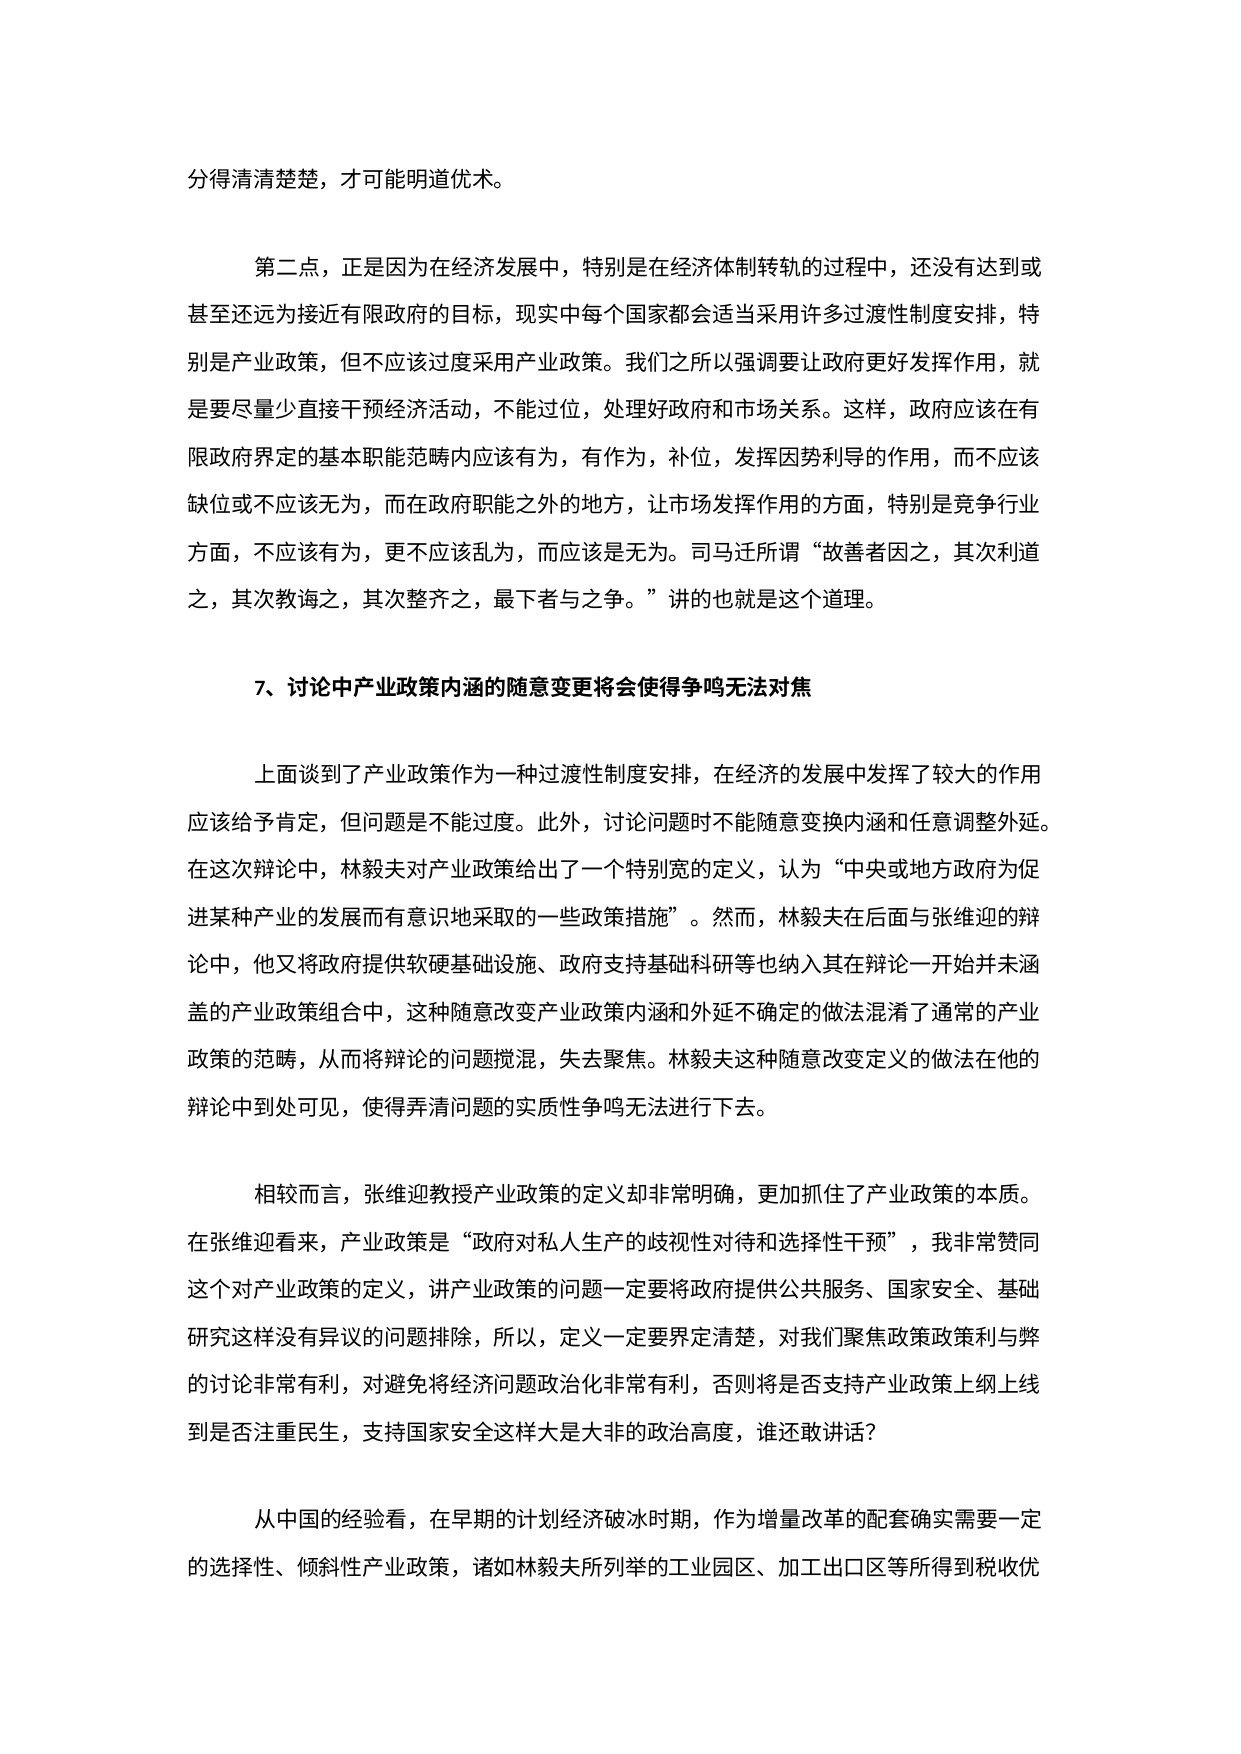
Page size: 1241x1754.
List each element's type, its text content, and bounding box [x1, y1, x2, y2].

text 第二点，正是因为在经济发展中，特别是在经济体制转轨的过程中，还没有达到或甚至还远为接近有限政府的目标，现实中每个国家都会适当采用许多过渡性制度安排，特别是产业政策，但不应该过度采用产业政策。我们之所以强调要让政府更好发挥作用，就是要尽量少直接干预经济活动，不能过位，处理好政府和市场关系。这样，政府应该在有限政府界定的基本职能范畴内应该有为，有作为，补位，发挥因势利导的作用，而不应该缺位或不应该无为，而在政府职能之外的地方，让市场发挥作用的方面，特别是竞争行业方面，不应该有为，更不应该乱为，而应该是无为。司马迁所谓“故善者因之，其次利道之，其次教诲之，其次整齐之，最下者与之争。”讲的也就是这个道理。 [187, 249, 1053, 614]
text 相较而言，张维迎教授产业政策的定义却非常明确，更加抓住了产业政策的本质。在张维迎看来，产业政策是“政府对私人生产的歧视性对待和选择性干预”，我非常赞同这个对产业政策的定义，讲产业政策的问题一定要将政府提供公共服务、国家安全、基础研究这样没有异议的问题排除，所以，定义一定要界定清楚，对我们聚焦政策政策利与弊的讨论非常有利，对避免将经济问题政治化非常有利，否则将是否支持产业政策上纲上线到是否注重民生，支持国家安全这样大是大非的政治高度，谁还敢讲话？ [187, 1177, 1053, 1446]
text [187, 162, 1053, 194]
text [187, 1502, 1053, 1581]
text 上面谈到了产业政策作为一种过渡性制度安排，在经济的发展中发挥了较大的作用应该给予肯定，但问题是不能过度。此外，讨论问题时不能随意变换内涵和任意调整外延。在这次辩论中，林毅夫对产业政策给出了一个特别宽的定义，认为“中央或地方政府为促进某种产业的发展而有意识地采取的一些政策措施”。然而，林毅夫在后面与张维迎的辩论中，他又将政府提供软硬基础设施、政府支持基础科研等也纳入其在辩论一开始并未涵盖的产业政策组合中，这种随意改变产业政策内涵和外延不确定的做法混淆了通常的产业政策的范畴，从而将辩论的问题搅混，失去聚焦。林毅夫这种随意改变定义的做法在他的辩论中到处可见，使得弄清问题的实质性争鸣无法进行下去。 [187, 757, 1053, 1121]
text 7、讨论中产业政策内涵的随意变更将会使得争鸣无法对焦 [187, 669, 1053, 701]
